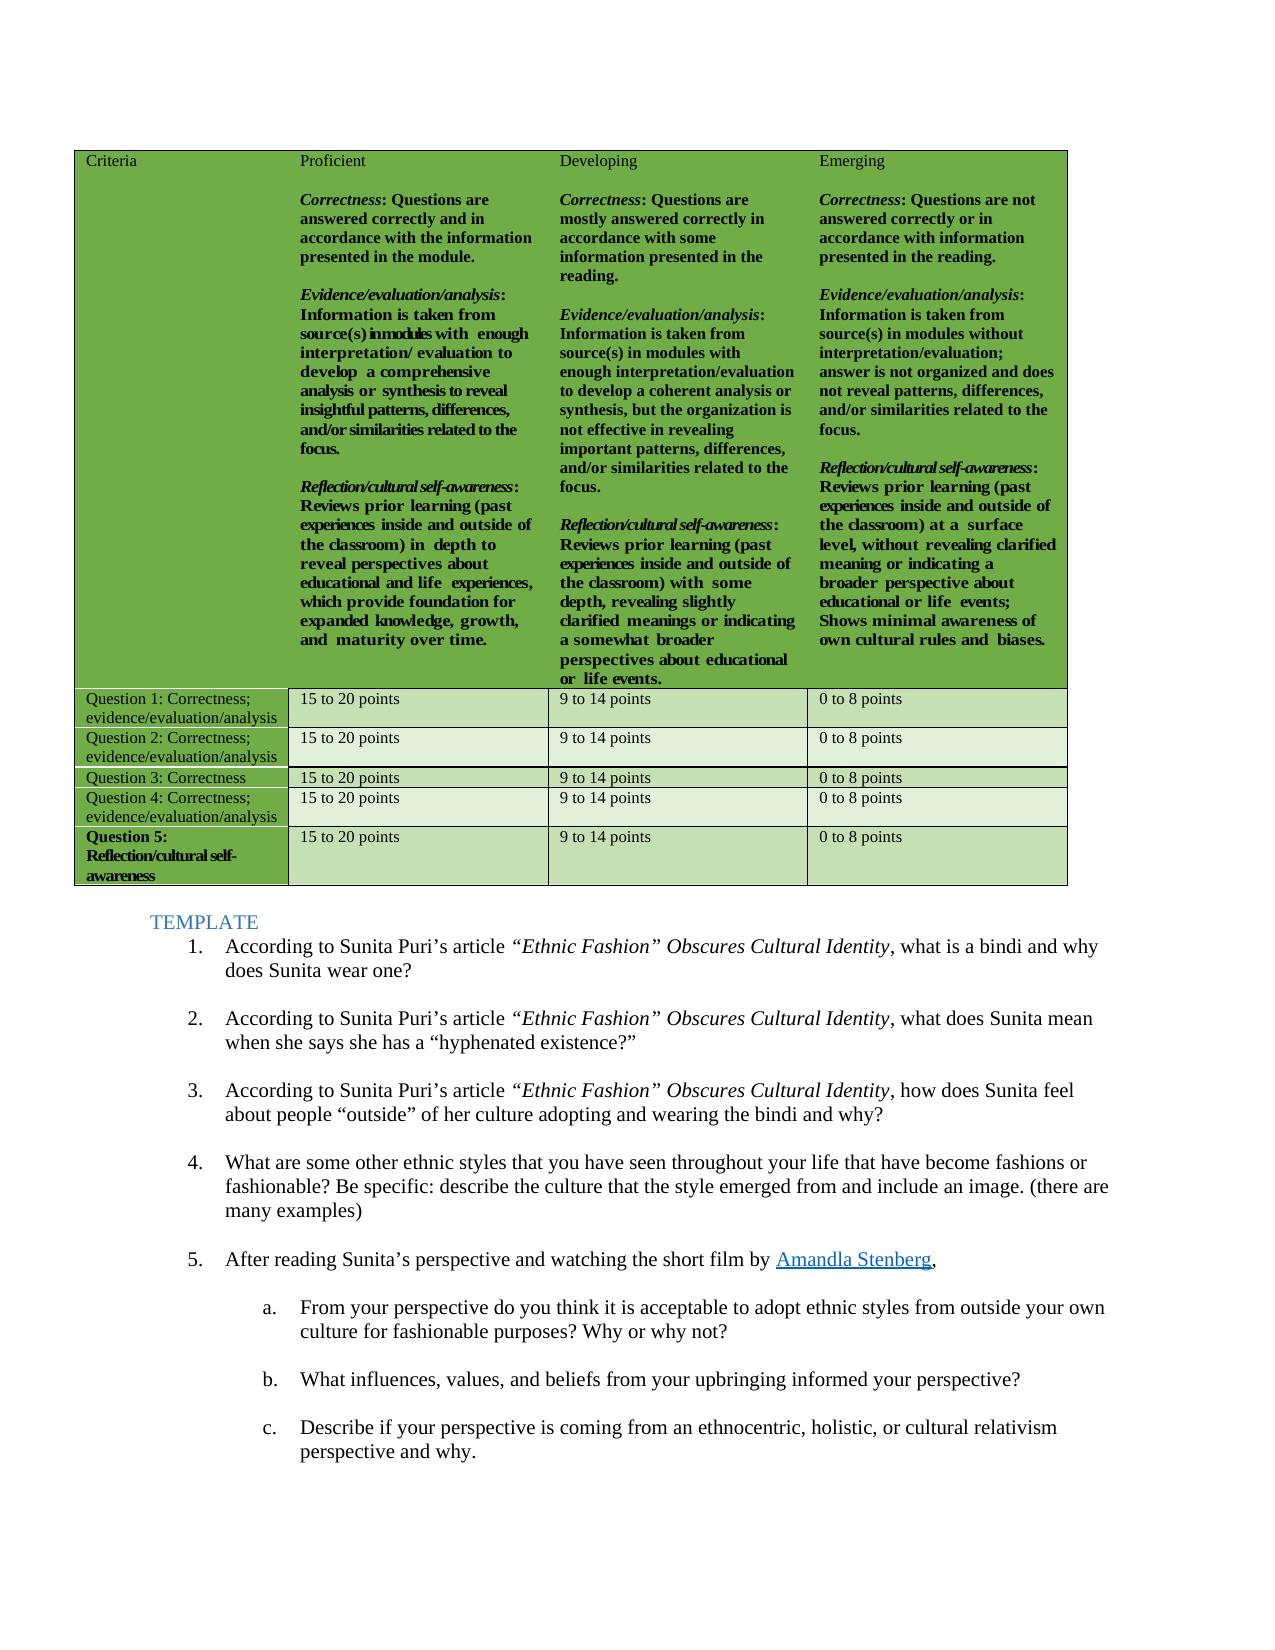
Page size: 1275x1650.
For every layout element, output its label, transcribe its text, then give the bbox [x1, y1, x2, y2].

table_cell 15 to 20 points [289, 768, 548, 787]
table_cell Question 2: Correctness; evidence/evaluation/analysis [75, 728, 288, 766]
list According to Sunita Puri’s article “Ethnic Fashion” Obscures Cultural Identity, how does Sunita feel about people “outside” of her culture adopting and wearing the bindi and why? [187, 1078, 1125, 1126]
list From your perspective do you think it is acceptable to adopt ethnic styles from outside your own culture for fashionable purposes? Why or why not? [262, 1295, 1125, 1343]
table_cell 0 to 8 points [808, 728, 1067, 766]
table_cell 0 to 8 points [808, 768, 1067, 787]
list According to Sunita Puri’s article “Ethnic Fashion” Obscures Cultural Identity, what is a bindi and why does Sunita wear one? [187, 934, 1125, 982]
table_cell 15 to 20 points [289, 788, 548, 826]
table_cell 9 to 14 points [549, 768, 807, 787]
table_header Developing Correctness: Questions are mostly answered correctly in accordance with some information presented in the reading. Evidence/evaluation/analysis: Information is taken from source(s) in modules with enough interpretation/evaluation to develop a coherent analysis or synthesis, but the organization is not effective in revealing important patterns, differences, and/or similarities related to the focus. Reflection/cultural self-awareness: Reviews prior learning (past experiences inside and outside of the classroom) with some depth, revealing slightly clarified meanings or indicating a somewhat broader perspectives about educational or life events. [548, 151, 808, 688]
table_cell Question 1: Correctness; evidence/evaluation/analysis [75, 689, 288, 727]
table_cell 0 to 8 points [808, 788, 1067, 826]
list What are some other ethnic styles that you have seen throughout your life that have become fashions or fashionable? Be specific: describe the culture that the style emerged from and include an image. (there are many examples) [187, 1150, 1125, 1222]
table_cell Question 4: Correctness; evidence/evaluation/analysis [75, 788, 288, 826]
table_header Emerging Correctness: Questions are not answered correctly or in accordance with information presented in the reading. Evidence/evaluation/analysis: Information is taken from source(s) in modules without interpretation/evaluation; answer is not organized and does not reveal patterns, differences, and/or similarities related to the focus. Reflection/cultural self-awareness: Reviews prior learning (past experiences inside and outside of the classroom) at a surface level, without revealing clarified meaning or indicating a broader perspective about educational or life events; Shows minimal awareness of own cultural rules and biases. [808, 151, 1067, 688]
table_cell 15 to 20 points [289, 827, 548, 884]
table_cell 9 to 14 points [549, 827, 807, 884]
table_cell 9 to 14 points [549, 728, 807, 766]
table_header Proficient Correctness: Questions are answered correctly and in accordance with the information presented in the module. Evidence/evaluation/analysis: Information is taken from source(s) in modules with enough interpretation/ evaluation to develop a comprehensive analysis or synthesis to reveal insightful patterns, differences, and/or similarities related to the focus. Reflection/cultural self-awareness: Reviews prior learning (past experiences inside and outside of the classroom) in depth to reveal perspectives about educational and life experiences, which provide foundation for expanded knowledge, growth, and maturity over time. [289, 151, 548, 688]
table_cell 15 to 20 points [289, 689, 548, 727]
list What influences, values, and beliefs from your upbringing informed your perspective? [262, 1367, 1125, 1391]
table_cell 15 to 20 points [289, 728, 548, 766]
table_cell 9 to 14 points [549, 788, 807, 826]
table_cell Question 3: Correctness [75, 768, 288, 787]
table_cell 0 to 8 points [808, 689, 1067, 727]
table_header Criteria [75, 151, 289, 688]
subtitle TEMPLATE [150, 910, 1125, 934]
table_cell 9 to 14 points [549, 689, 807, 727]
list After reading Sunita’s perspective and watching the short film by Amandla Stenberg, [187, 1247, 1125, 1271]
list According to Sunita Puri’s article “Ethnic Fashion” Obscures Cultural Identity, what does Sunita mean when she says she has a “hyphenated existence?” [187, 1006, 1125, 1054]
list Describe if your perspective is coming from an ethnocentric, holistic, or cultural relativism perspective and why. [262, 1415, 1125, 1463]
table_cell 0 to 8 points [808, 827, 1067, 884]
table_cell Question 5: Reflection/cultural self-awareness [75, 827, 288, 884]
